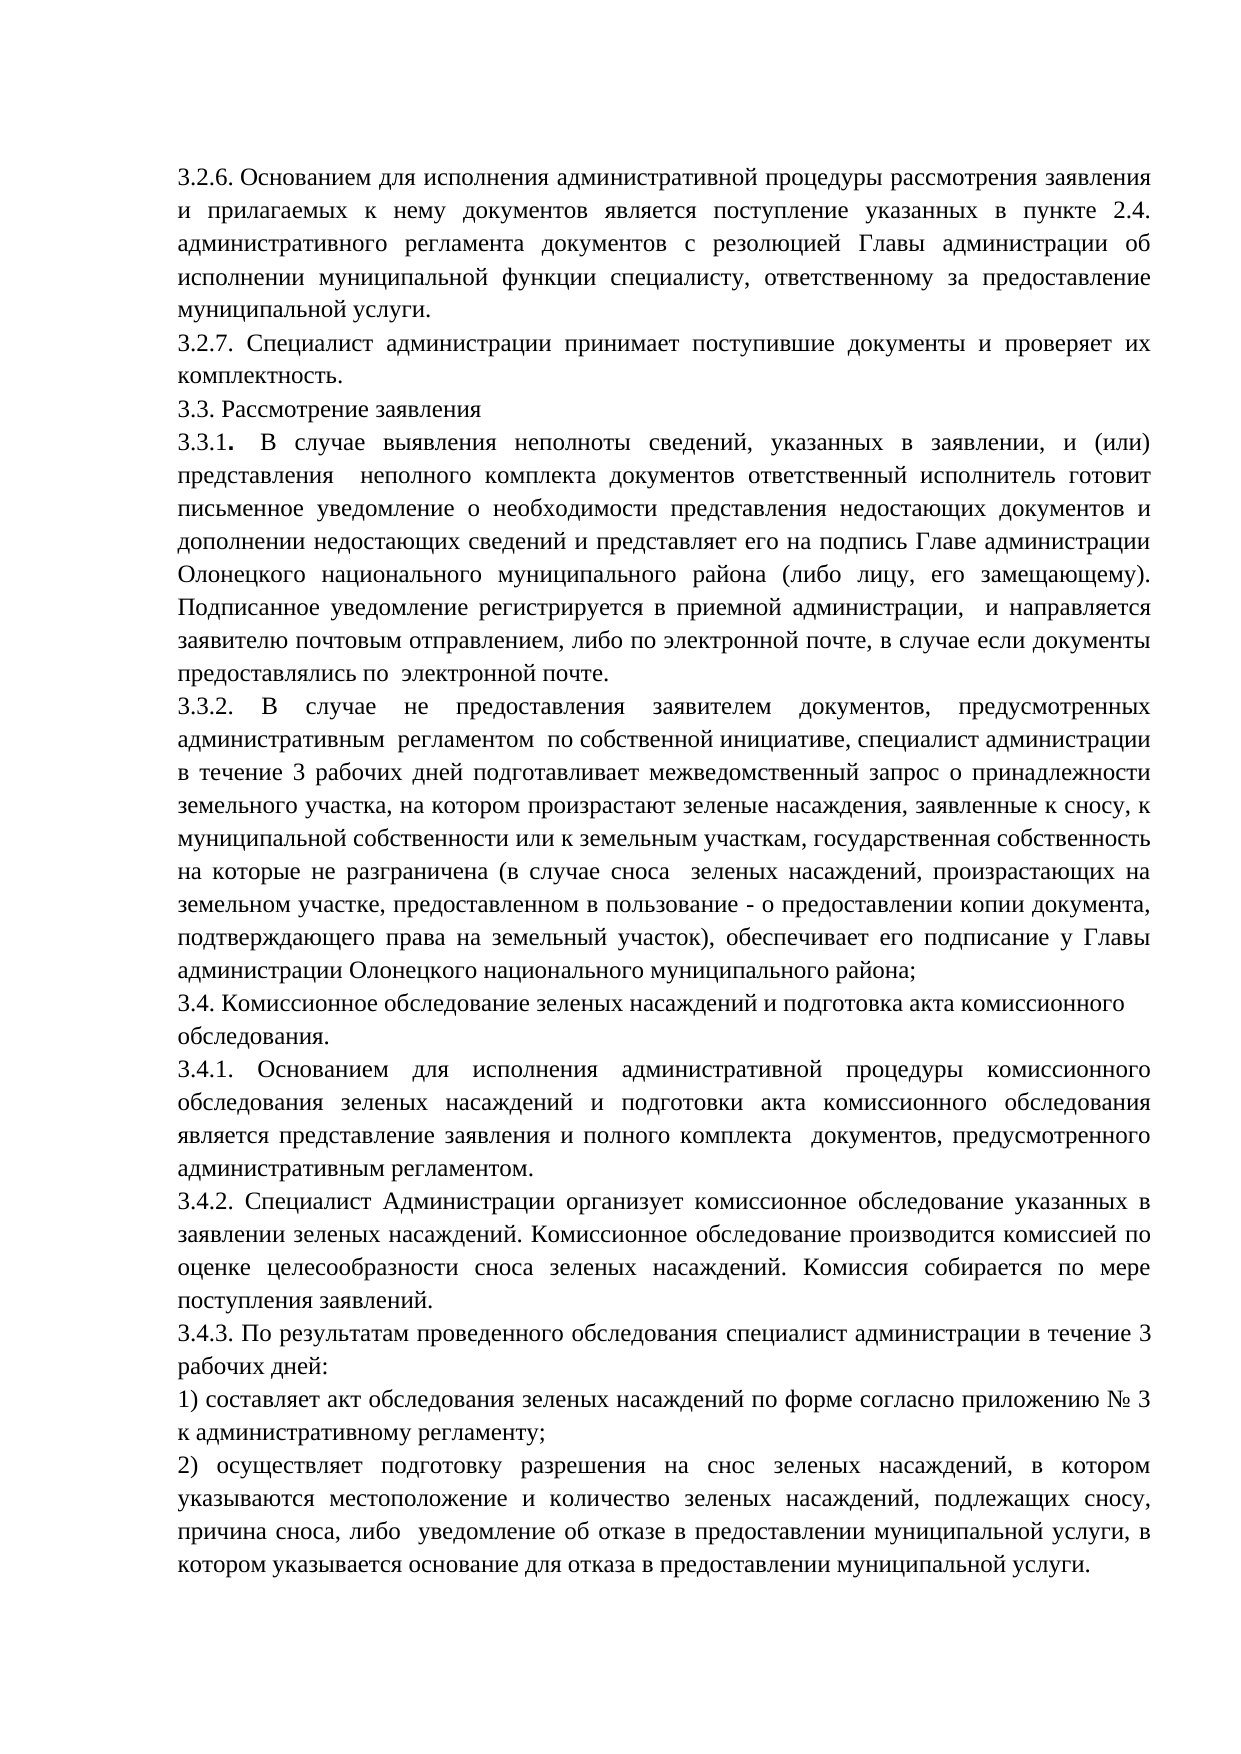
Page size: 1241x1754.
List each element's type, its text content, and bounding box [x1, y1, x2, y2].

text 3.3.2. В случае не предоставления заявителем документов, предусмотренных административным регламентом по собственной инициативе, специалист администрации в течение 3 рабочих дней подготавливает межведомственный запрос о принадлежности земельного участка, на котором произрастают зеленые насаждения, заявленные к сносу, к муниципальной собственности или к земельным участкам, государственная собственность на которые не разграничена (в случае сноса зеленых насаждений, произрастающих на земельном участке, предоставленном в пользование - о предоставлении копии документа, подтверждающего права на земельный участок), обеспечивает его подписание у Главы администрации Олонецкого национального муниципального района; [177, 691, 1152, 984]
title 3.4. Комиссионное обследование зеленых насаждений и подготовка акта комиссионного [177, 988, 1152, 1017]
title 3.4.2. Специалист Администрации организует комиссионное обследование указанных в заявлении зеленых насаждений. Комиссионное обследование производится комиссией по оценке целесообразности сноса зеленых насаждений. Комиссия собирается по мере поступления заявлений. [177, 1186, 1152, 1314]
text 1) составляет акт обследования зеленых насаждений по форме согласно приложению № 3 к административному регламенту; [177, 1384, 1152, 1446]
title обследования. [177, 1021, 1152, 1050]
title 3.4.3. По результатам проведенного обследования специалист администрации в течение 3 рабочих дней: [177, 1318, 1152, 1380]
title 3.3.1. В случае выявления неполноты сведений, указанных в заявлении, и (или) представления неполного комплекта документов ответственный исполнитель готовит письменное уведомление о необходимости представления недостающих документов и дополнении недостающих сведений и представляет его на подпись Главе администрации Олонецкого национального муниципального района (либо лицу, его замещающему). Подписанное уведомление регистрируется в приемной администрации, и направляется заявителю почтовым отправлением, либо по электронной почте, в случае если документы предоставлялись по электронной почте. [177, 427, 1152, 687]
text 3.2.6. Основанием для исполнения административной процедуры рассмотрения заявления и прилагаемых к нему документов является поступление указанных в пункте 2.4. административного регламента документов с резолюцией Главы администрации об исполнении муниципальной функции специалисту, ответственному за предоставление муниципальной услуги. [177, 162, 1152, 323]
text 3.2.7. Специалист администрации принимает поступившие документы и проверяет их комплектность. [177, 328, 1152, 389]
title 3.4.1. Основанием для исполнения административной процедуры комиссионного обследования зеленых насаждений и подготовки акта комиссионного обследования является представление заявления и полного комплекта документов, предусмотренного административным регламентом. [177, 1054, 1152, 1182]
text 2) осуществляет подготовку разрешения на снос зеленых насаждений, в котором указываются местоположение и количество зеленых насаждений, подлежащих сносу, причина сноса, либо уведомление об отказе в предоставлении муниципальной услуги, в котором указывается основание для отказа в предоставлении муниципальной услуги. [177, 1450, 1152, 1578]
text 3.3. Рассмотрение заявления [177, 394, 1152, 422]
